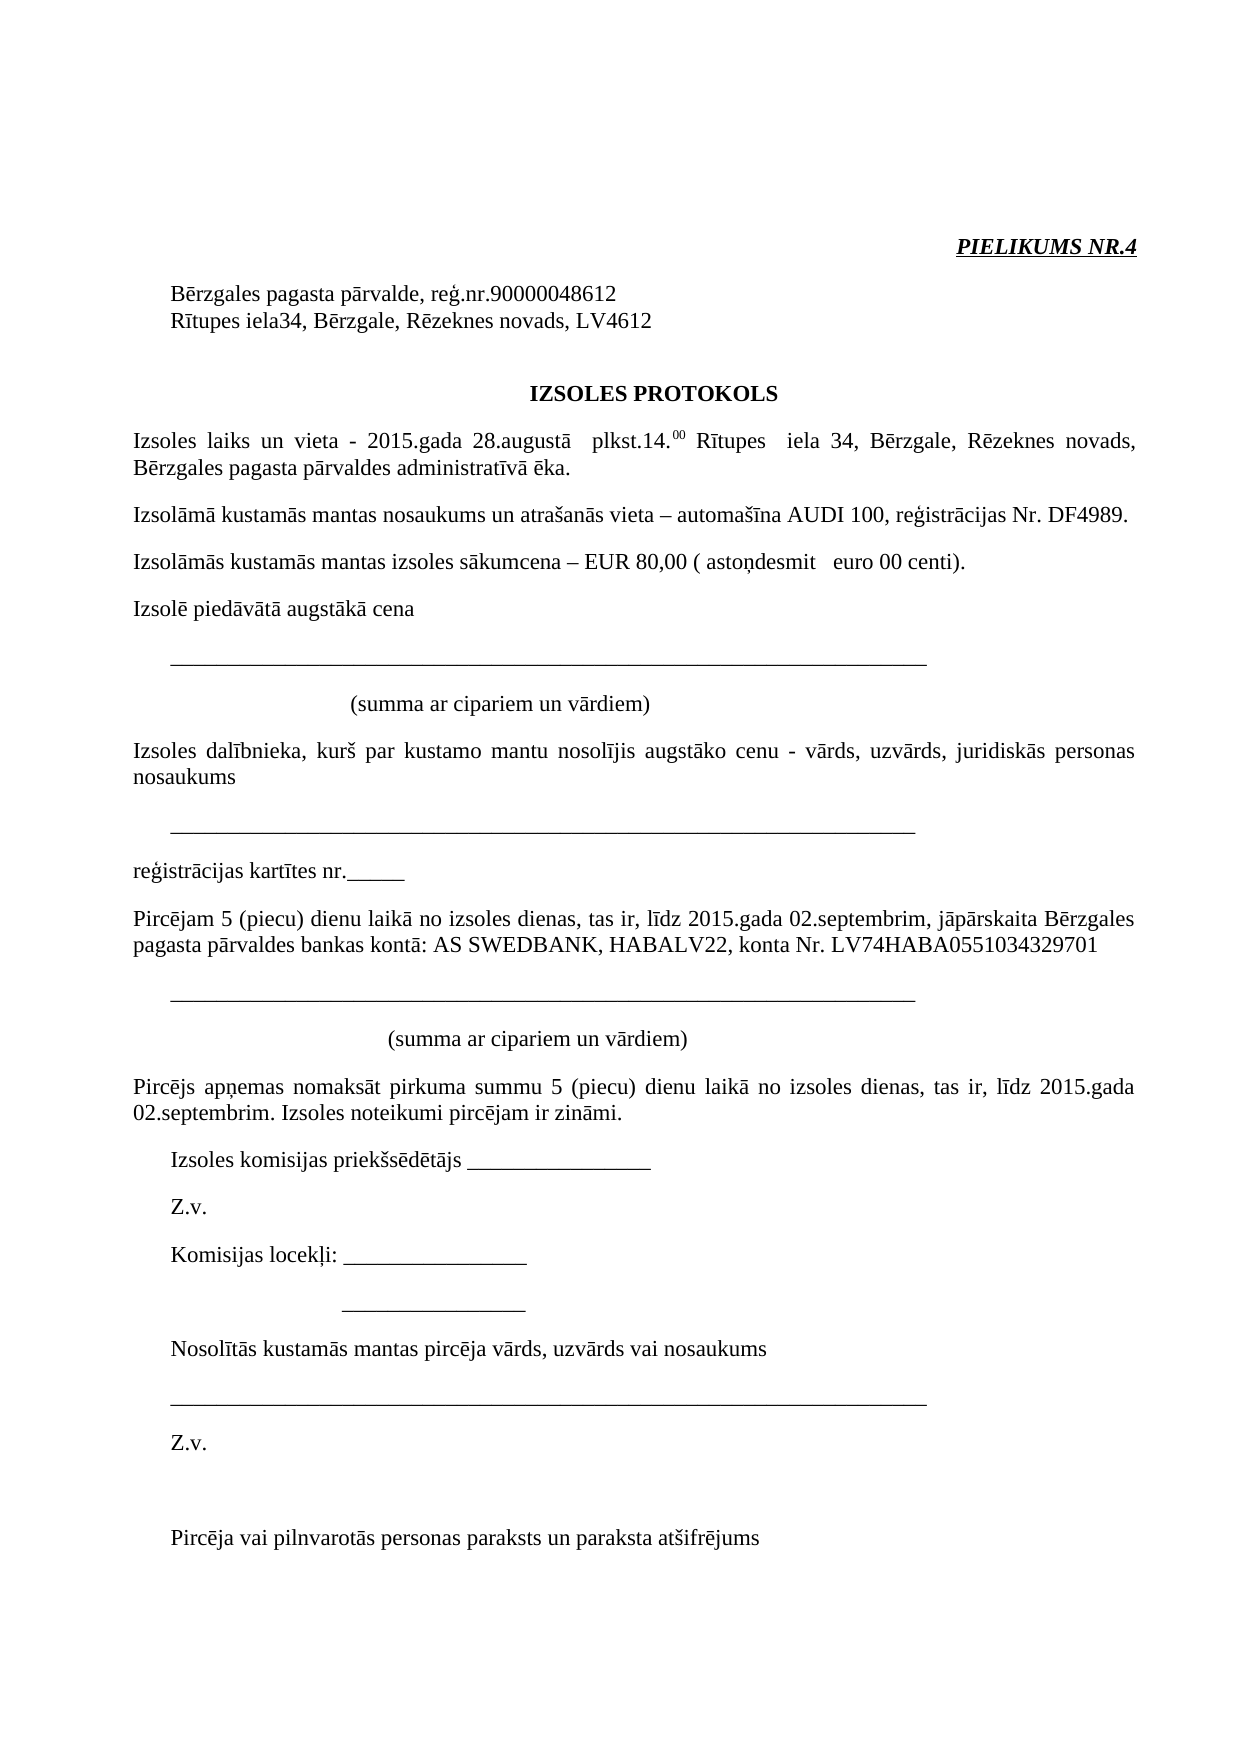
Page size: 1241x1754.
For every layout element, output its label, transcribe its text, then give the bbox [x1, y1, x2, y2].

text Bērzgales pagasta pārvalde, reģ.nr.90000048612 [170, 280, 1137, 307]
text Izsoles laiks un vieta - 2015.gada 28.augustā plkst.14.00 Rītupes iela 34, Bērzgale, Rēzeknes novads, Bērzgales pagasta pārvaldes administratīvā ēka. [133, 427, 1137, 480]
text Pircēja vai pilnvarotās personas paraksts un paraksta atšifrējums [170, 1524, 1137, 1550]
text reģistrācijas kartītes nr._____ [133, 858, 1137, 884]
text Rītupes iela34, Bērzgale, Rēzeknes novads, LV4612 [170, 307, 1137, 333]
text PIELIKUMS NR.4 [170, 233, 1137, 259]
text __________________________________________________________________ [170, 1382, 1137, 1408]
text __________________________________________________________________ [133, 642, 1137, 669]
text Izsolāmā kustamās mantas nosaukums un atrašanās vieta – automašīna AUDI 100, reģistrācijas Nr. DF4989. [133, 501, 1137, 527]
text _________________________________________________________________ [170, 978, 1137, 1005]
text (summa ar cipariem un vārdiem) [170, 1026, 1137, 1052]
text Izsolē piedāvātā augstākā cena [133, 595, 1137, 622]
text Pircējam 5 (piecu) dienu laikā no izsoles dienas, tas ir, līdz 2015.gada 02.septembrim, jāpārskaita Bērzgales pagasta pārvaldes bankas kontā: AS SWEDBANK, HABALV22, konta Nr. LV74HABA0551034329701 [133, 905, 1137, 957]
text Z.v. [170, 1429, 1137, 1456]
text Izsolāmās kustamās mantas izsoles sākumcena – EUR 80,00 ( astoņdesmit euro 00 centi). [133, 548, 1122, 574]
text ________________ [170, 1288, 1137, 1314]
text Izsoles komisijas priekšsēdētājs ________________ [170, 1146, 1137, 1173]
text IZSOLES PROTOKOLS [170, 380, 1137, 407]
text (summa ar cipariem un vārdiem) [133, 690, 1137, 716]
text Z.v. [170, 1193, 1137, 1220]
text Pircējs apņemas nomaksāt pirkuma summu 5 (piecu) dienu laikā no izsoles dienas, tas ir, līdz 2015.gada 02.septembrim. Izsoles noteikumi pircējam ir zināmi. [133, 1073, 1137, 1125]
text Komisijas locekļi: ________________ [170, 1241, 1137, 1267]
text Izsoles dalībnieka, kurš par kustamo mantu nosolījis augstāko cenu - vārds, uzvārds, juridiskās personas nosaukums [133, 737, 1137, 789]
text Nosolītās kustamās mantas pircēja vārds, uzvārds vai nosaukums [170, 1335, 1137, 1361]
text _________________________________________________________________ [170, 810, 1137, 837]
